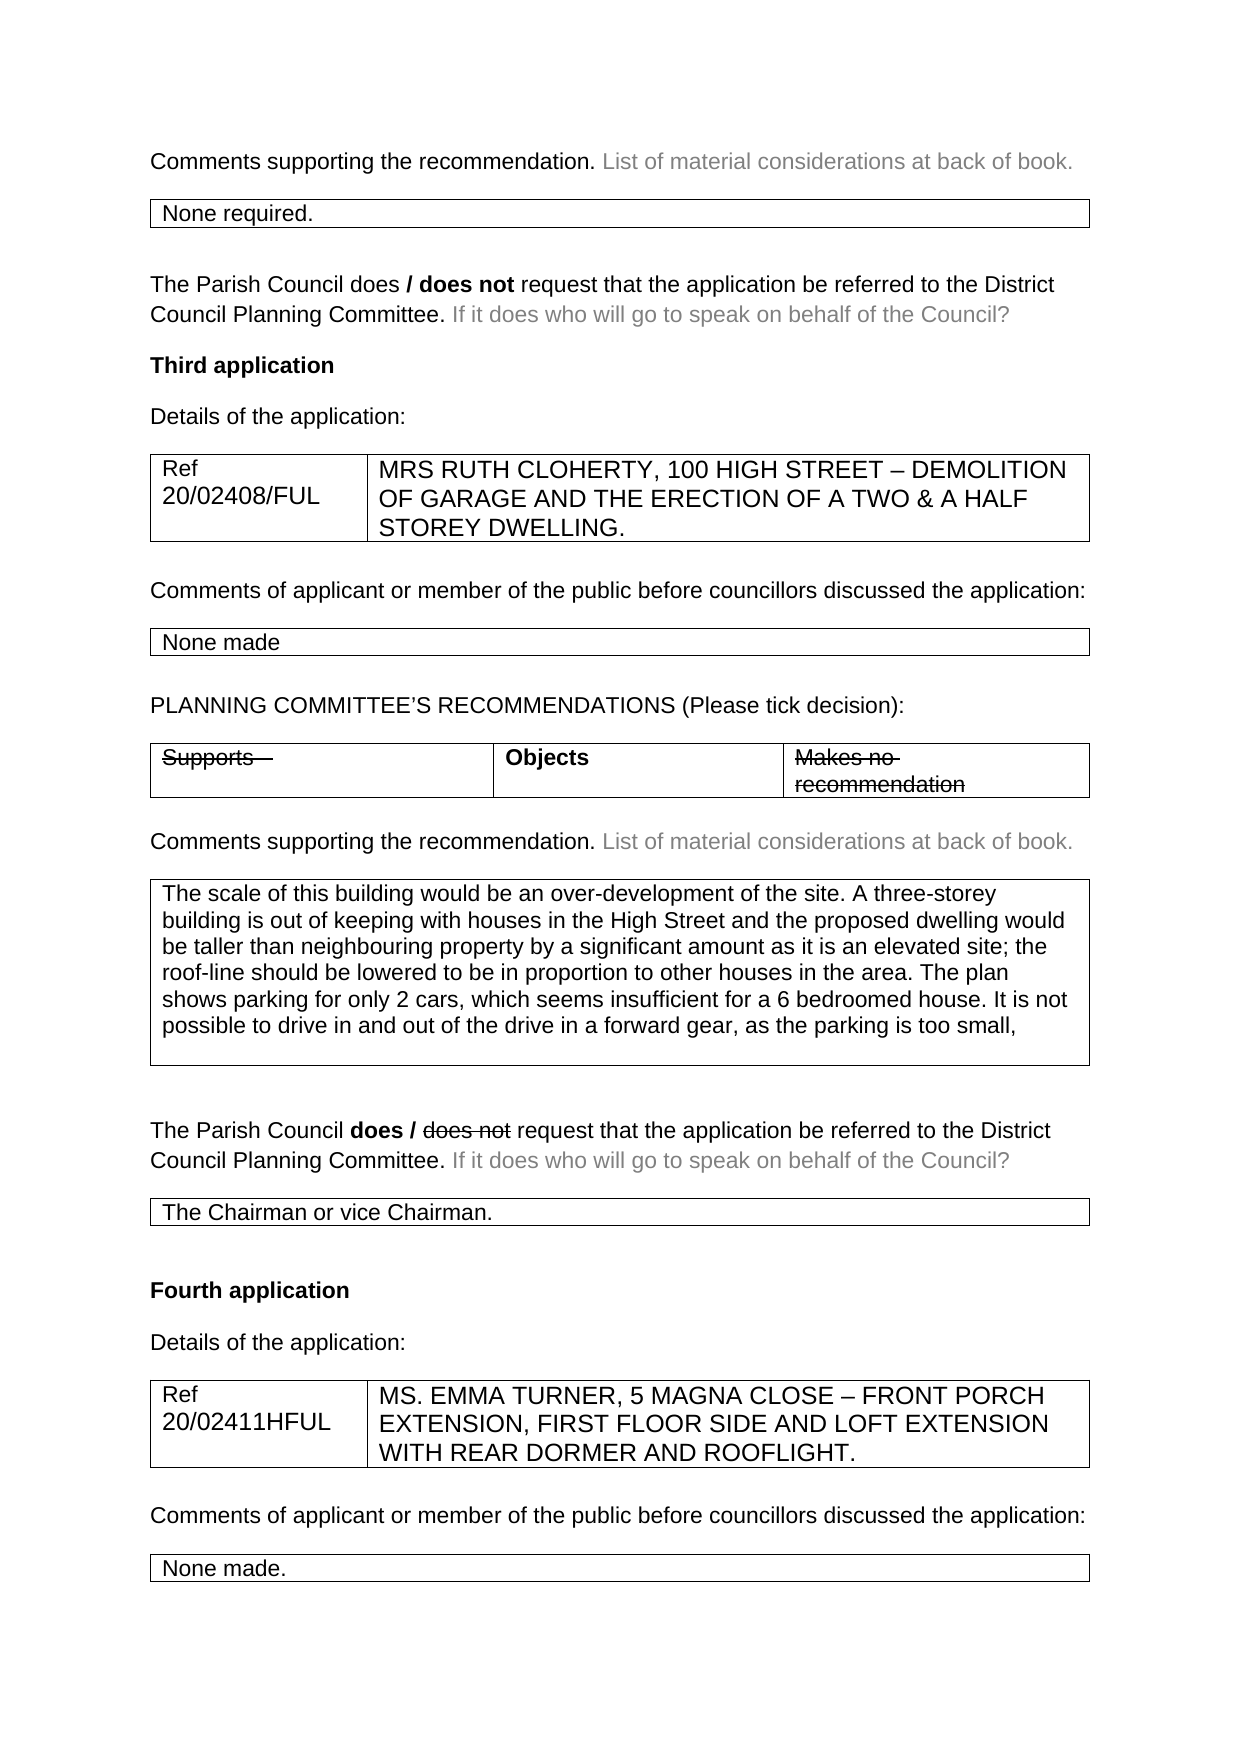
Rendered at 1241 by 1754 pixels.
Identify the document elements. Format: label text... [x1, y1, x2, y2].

table_header Objects [494, 744, 783, 797]
table_header Ref 20/02408/FUL [151, 455, 367, 541]
table_header Makes no recommendation [784, 744, 1089, 797]
table_header None required. [151, 200, 1089, 227]
table_header None made. [151, 1555, 1089, 1581]
text Third application [150, 352, 1090, 378]
text Comments of applicant or member of the public before councillors discussed the application: [150, 577, 1090, 603]
table_header Ref 20/02411HFUL [151, 1381, 367, 1467]
text Comments supporting the recommendation. List of material considerations at back of book. [150, 148, 1090, 175]
table_header MS. EMMA TURNER, 5 MAGNA CLOSE – FRONT PORCH EXTENSION, FIRST FLOOR SIDE AND LOFT EXTENSION WITH REAR DORMER AND ROOFLIGHT. [368, 1381, 1089, 1467]
text Details of the application: [150, 403, 1090, 429]
text Comments supporting the recommendation. List of material considerations at back of book. [150, 828, 1090, 854]
table_header Supports [151, 744, 493, 797]
text Comments of applicant or member of the public before councillors discussed the application: [150, 1502, 1090, 1529]
table_header MRS RUTH CLOHERTY, 100 HIGH STREET – DEMOLITION OF GARAGE AND THE ERECTION OF A TWO & A HALF STOREY DWELLING. [368, 455, 1089, 541]
text The Parish Council does / does not request that the application be referred to the District Council Planning Committee. If it does who will go to speak on behalf of the Council? [150, 1117, 1090, 1173]
table_header The scale of this building would be an over-development of the site. A three-storey building is out of keeping with houses in the High Street and the proposed dwelling would be taller than neighbouring property by a significant amount as it is an elevated site; the roof-line should be lowered to be in proportion to other houses in the area. The plan shows parking for only 2 cars, which seems insufficient for a 6 bedroomed house. It is not possible to drive in and out of the drive in a forward gear, as the parking is too small, [151, 880, 1089, 1065]
table_header None made [151, 629, 1089, 655]
text PLANNING COMMITTEE’S RECOMMENDATIONS (Please tick decision): [150, 692, 1090, 718]
text The Parish Council does / does not request that the application be referred to the District Council Planning Committee. If it does who will go to speak on behalf of the Council? [150, 271, 1090, 327]
table_header The Chairman or vice Chairman. [151, 1199, 1089, 1225]
text Details of the application: [150, 1328, 1090, 1355]
text Fourth application [150, 1277, 1090, 1304]
